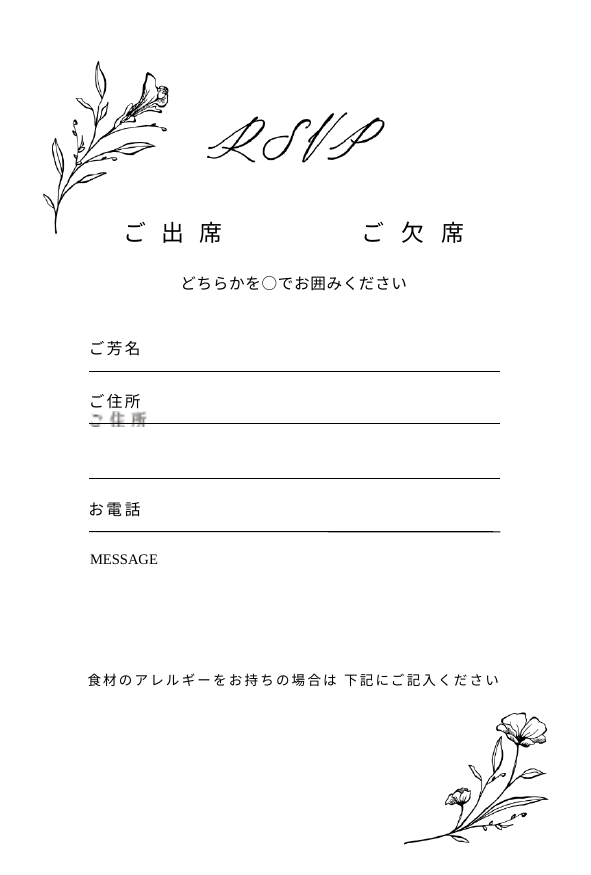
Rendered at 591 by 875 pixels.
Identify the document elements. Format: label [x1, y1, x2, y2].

picture [398, 708, 552, 849]
picture [203, 108, 387, 167]
picture [39, 58, 171, 237]
